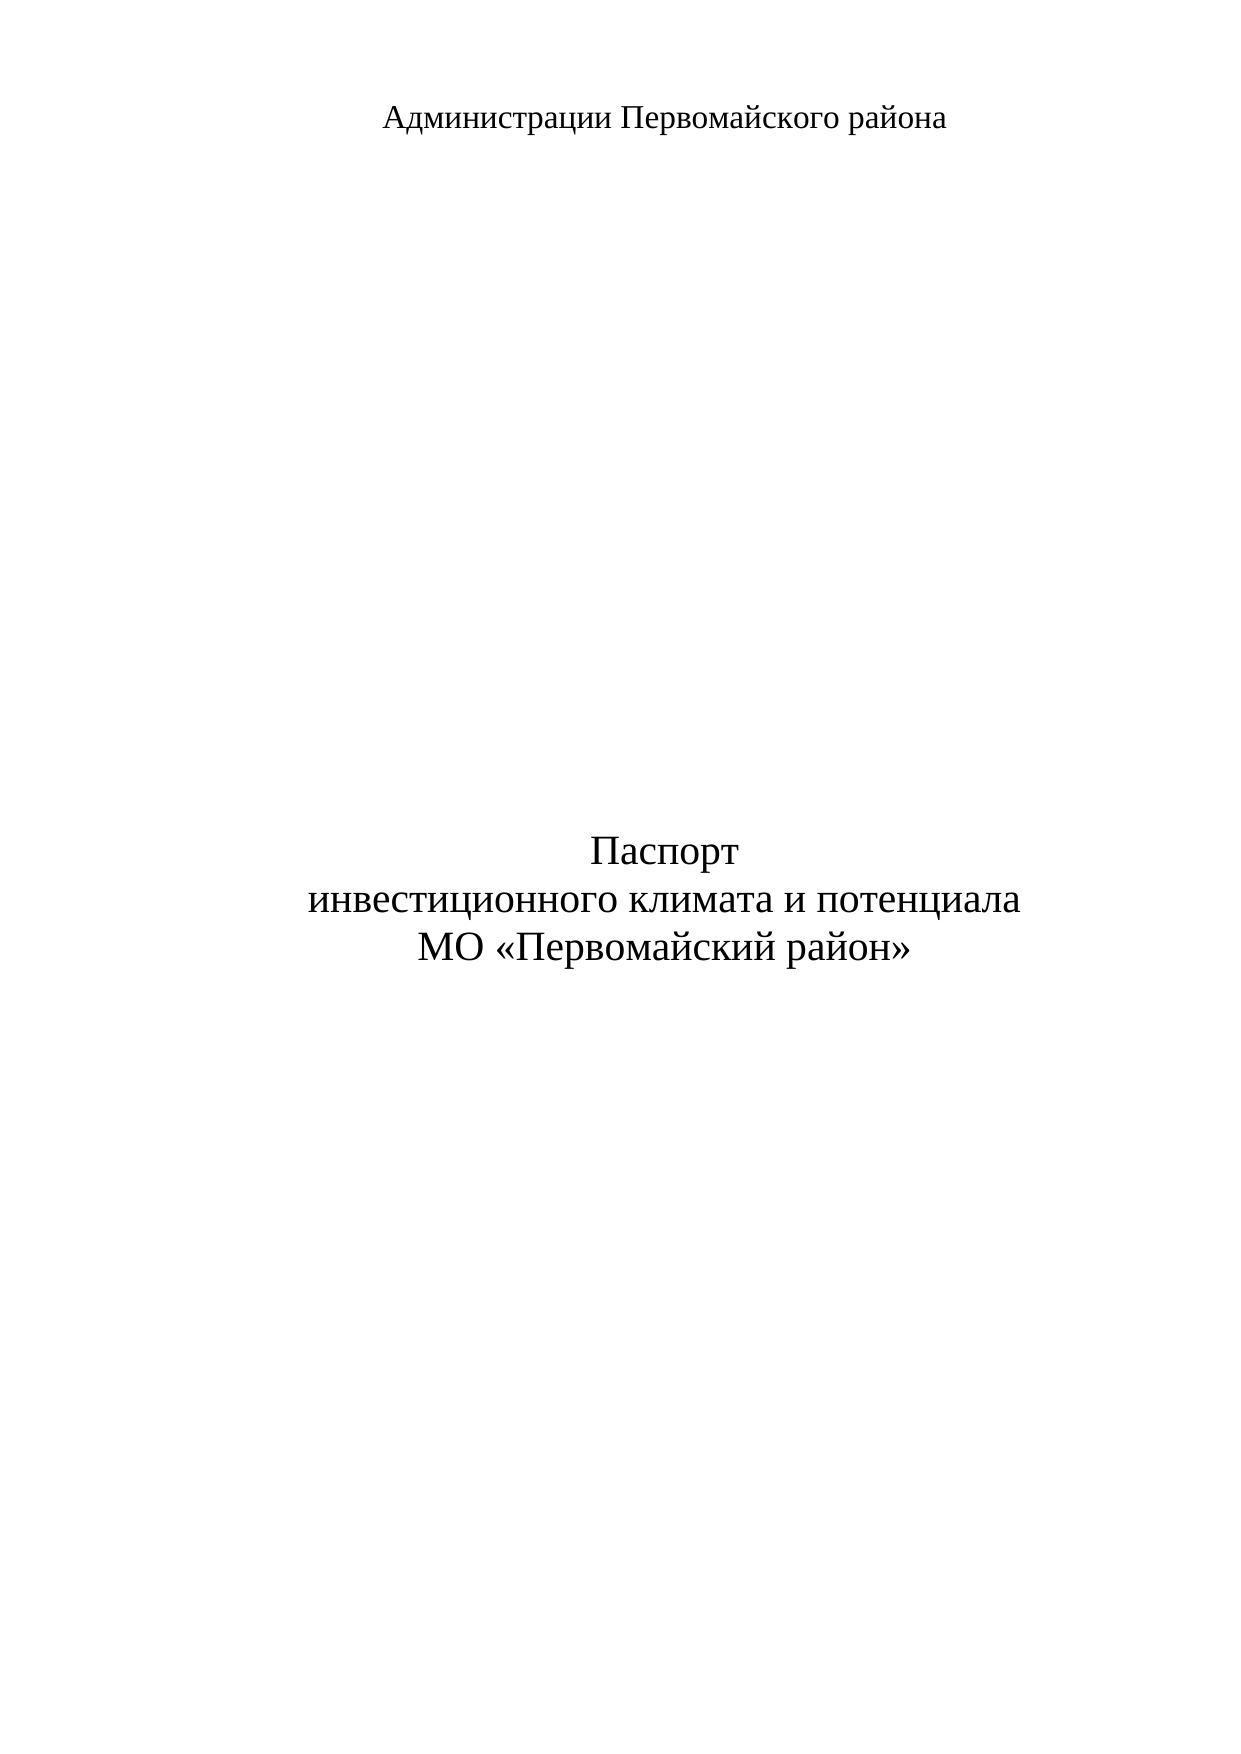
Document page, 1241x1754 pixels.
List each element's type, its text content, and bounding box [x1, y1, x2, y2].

text МО «Первомайский район» [177, 922, 1152, 969]
text Администрации Первомайского района [177, 97, 1152, 136]
text инвестиционного климата и потенциала [177, 874, 1152, 922]
text Паспорт [177, 826, 1152, 874]
